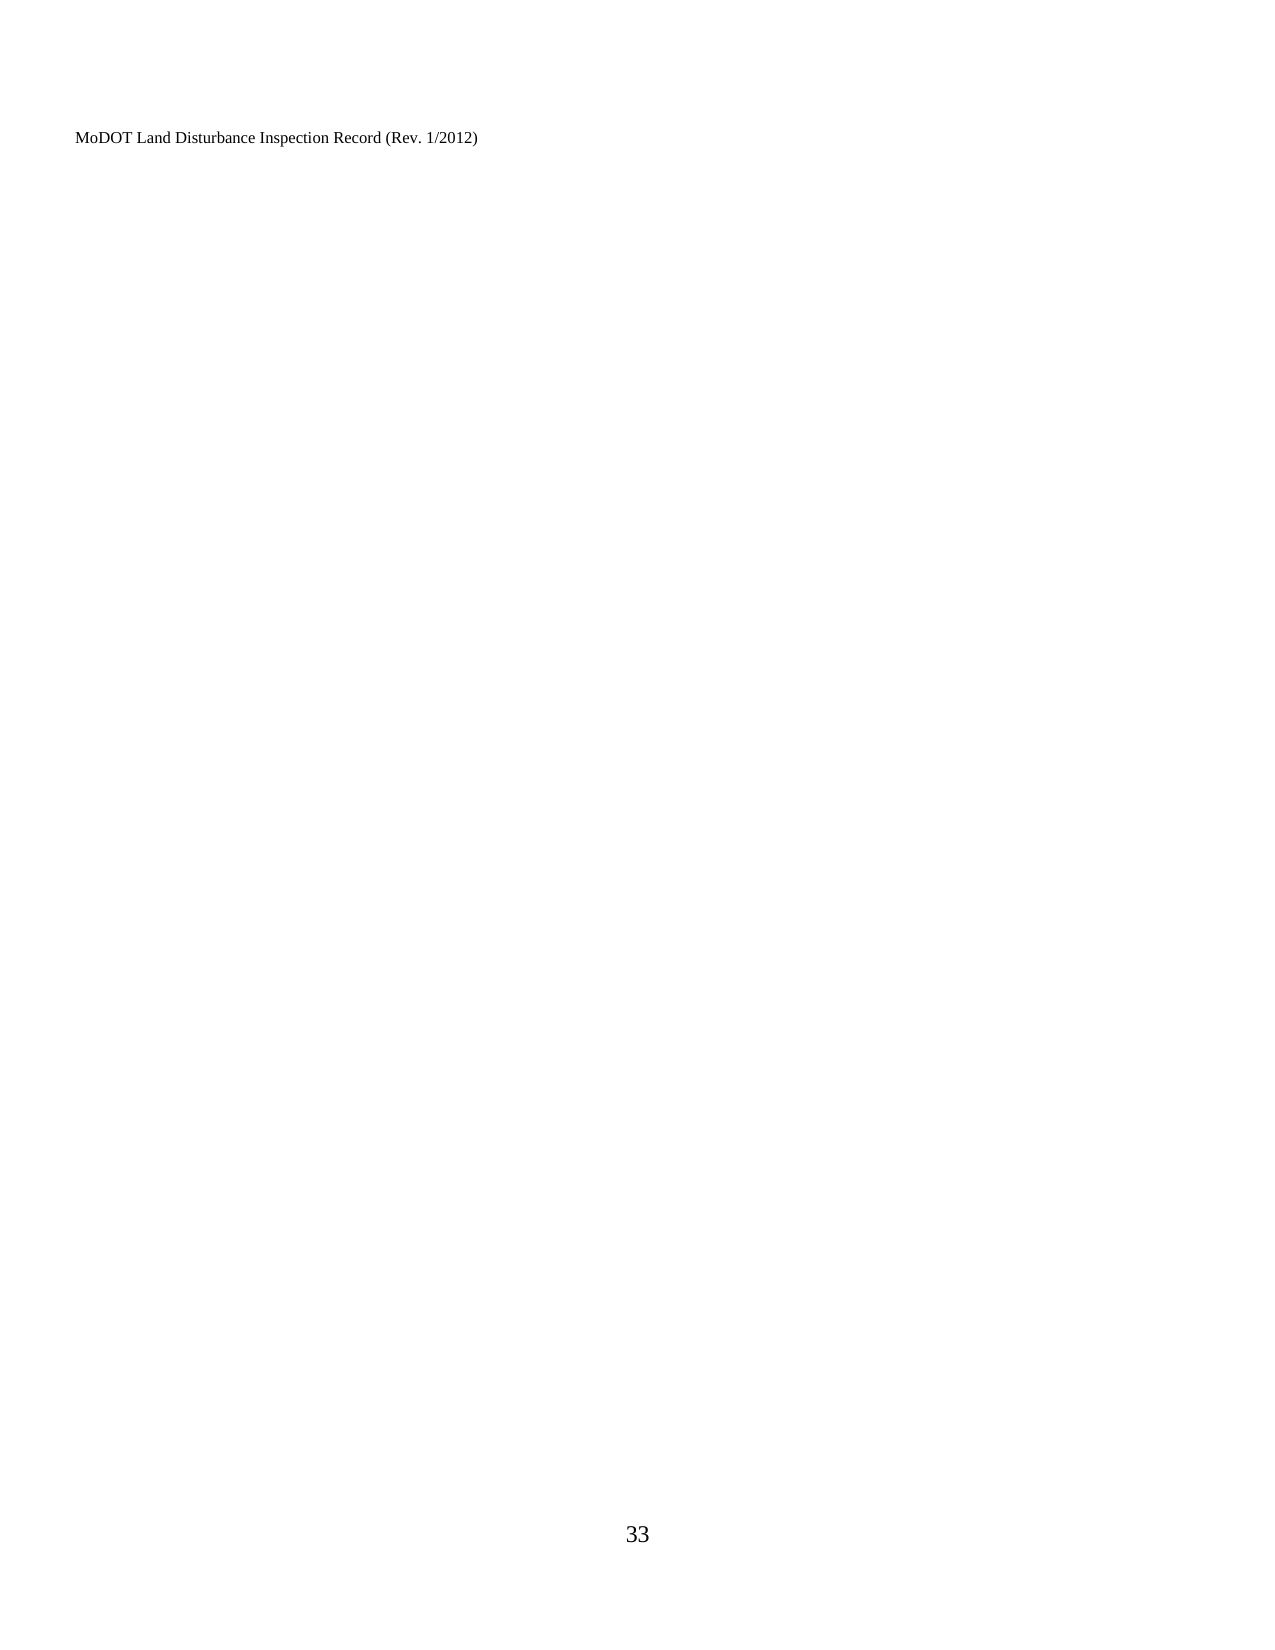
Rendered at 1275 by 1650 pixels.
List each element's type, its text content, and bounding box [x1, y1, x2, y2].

text MoDOT Land Disturbance Inspection Record (Rev. 1/2012) [75, 128, 1200, 147]
